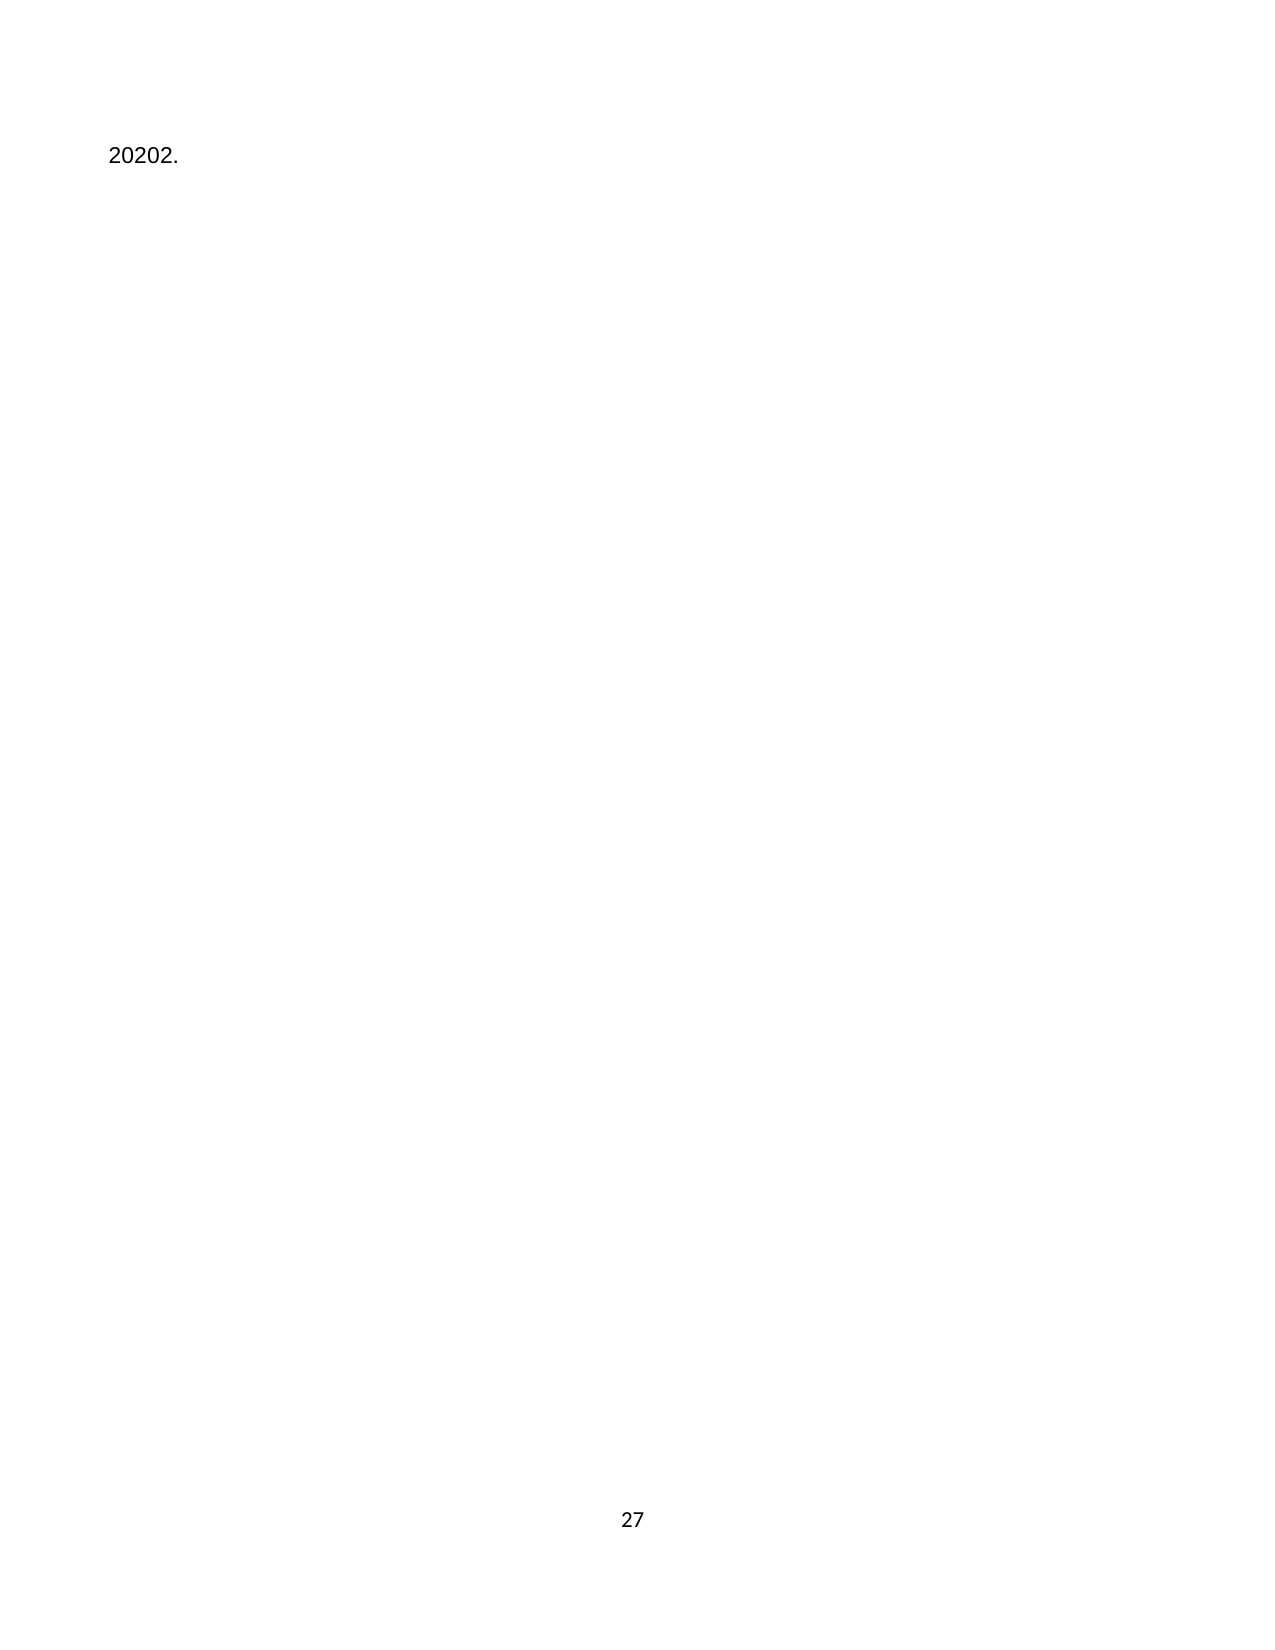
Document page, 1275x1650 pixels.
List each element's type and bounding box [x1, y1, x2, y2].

text [108, 142, 1094, 170]
